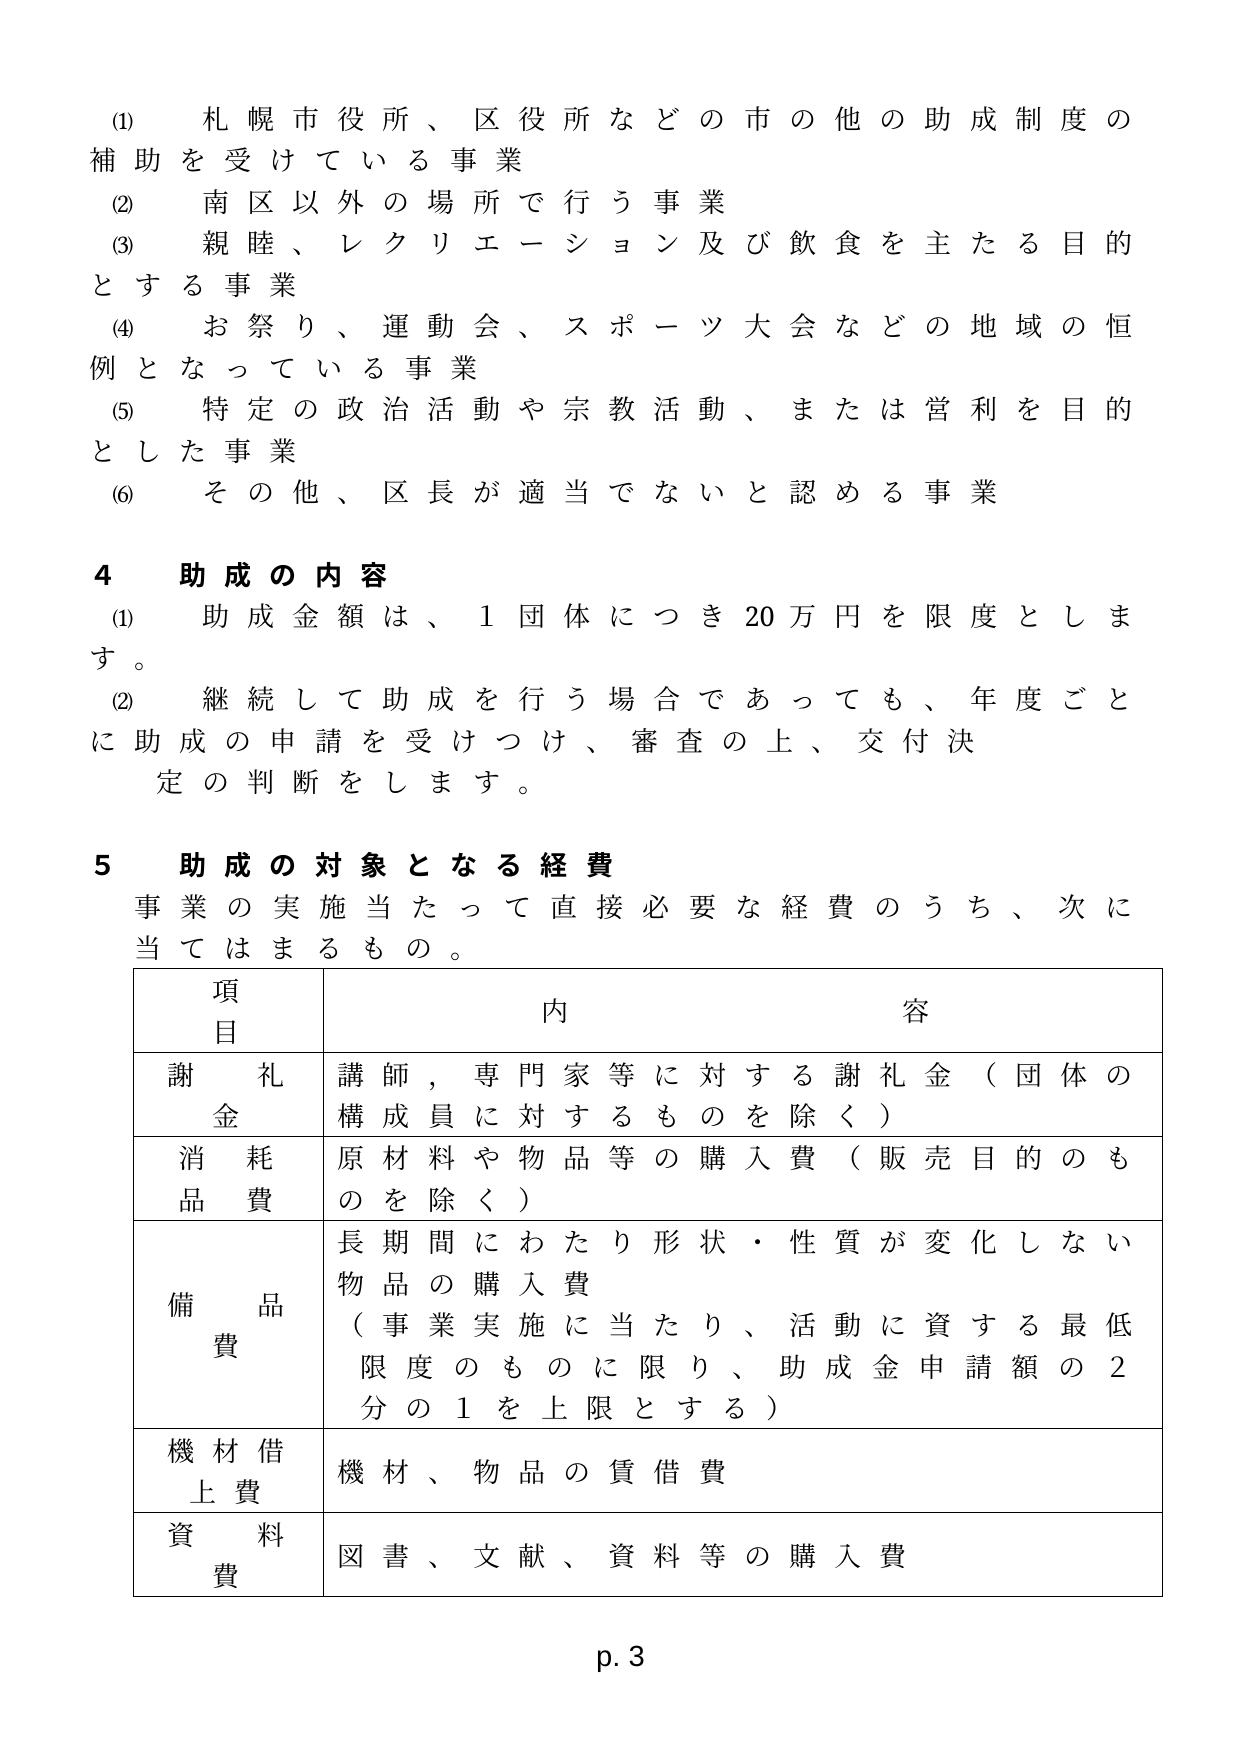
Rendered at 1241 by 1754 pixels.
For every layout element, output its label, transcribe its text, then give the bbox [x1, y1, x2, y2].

table_cell 講師，専門家等に対する謝礼金（団体の構成員に対するものを除く） [324, 1053, 1162, 1136]
text ⑴ 札幌市役所、区役所などの市の他の助成制度の補助を受けている事業 [89, 97, 1151, 180]
text 事業の実施当たって直接必要な経費のうち、次に当てはまるもの。 [113, 885, 1151, 968]
text ⑷ お祭り、運動会、スポーツ大会などの地域の恒例となっている事業 [89, 304, 1151, 387]
table_cell 長期間にわたり形状・性質が変化しない物品の購入費 （事業実施に当たり、活動に資する最低限度のものに限り、助成金申請額の２分の１を上限とする） [324, 1221, 1162, 1428]
table_cell 消 耗 品 費 [134, 1137, 323, 1219]
table_cell 原材料や物品等の購入費（販売目的のものを除く） [324, 1137, 1162, 1219]
text ⑸ 特定の政治活動や宗教活動、または営利を目的とした事業 [89, 387, 1151, 470]
text ５ 助成の対象となる経費 [89, 843, 1151, 885]
text ⑶ 親睦、レクリエーション及び飲食を主たる目的とする事業 [89, 221, 1151, 304]
table_cell 機材、物品の賃借費 [324, 1429, 1162, 1512]
table_cell 資 料 費 [134, 1513, 323, 1596]
table_header 項 目 [134, 969, 323, 1052]
table_cell 図書、文献、資料等の購入費 [324, 1513, 1162, 1596]
text ４ 助成の内容 [89, 553, 1151, 594]
text ⑵ 南区以外の場所で行う事業 [89, 180, 1151, 221]
table_cell 備 品 費 [134, 1221, 323, 1428]
table_cell 謝 礼 金 [134, 1053, 323, 1136]
text 定の判断をします。 [89, 760, 1151, 802]
text ⑴ 助成金額は、１団体につき20万円を限度とします。 [89, 594, 1151, 677]
table_header 内 容 [324, 969, 1162, 1052]
table_cell 機材借上費 [134, 1429, 323, 1512]
text ⑵ 継続して助成を行う場合であっても、年度ごとに助成の申請を受けつけ、審査の上、交付決 [89, 677, 1151, 760]
text ⑹ その他、区長が適当でないと認める事業 [89, 470, 1151, 512]
